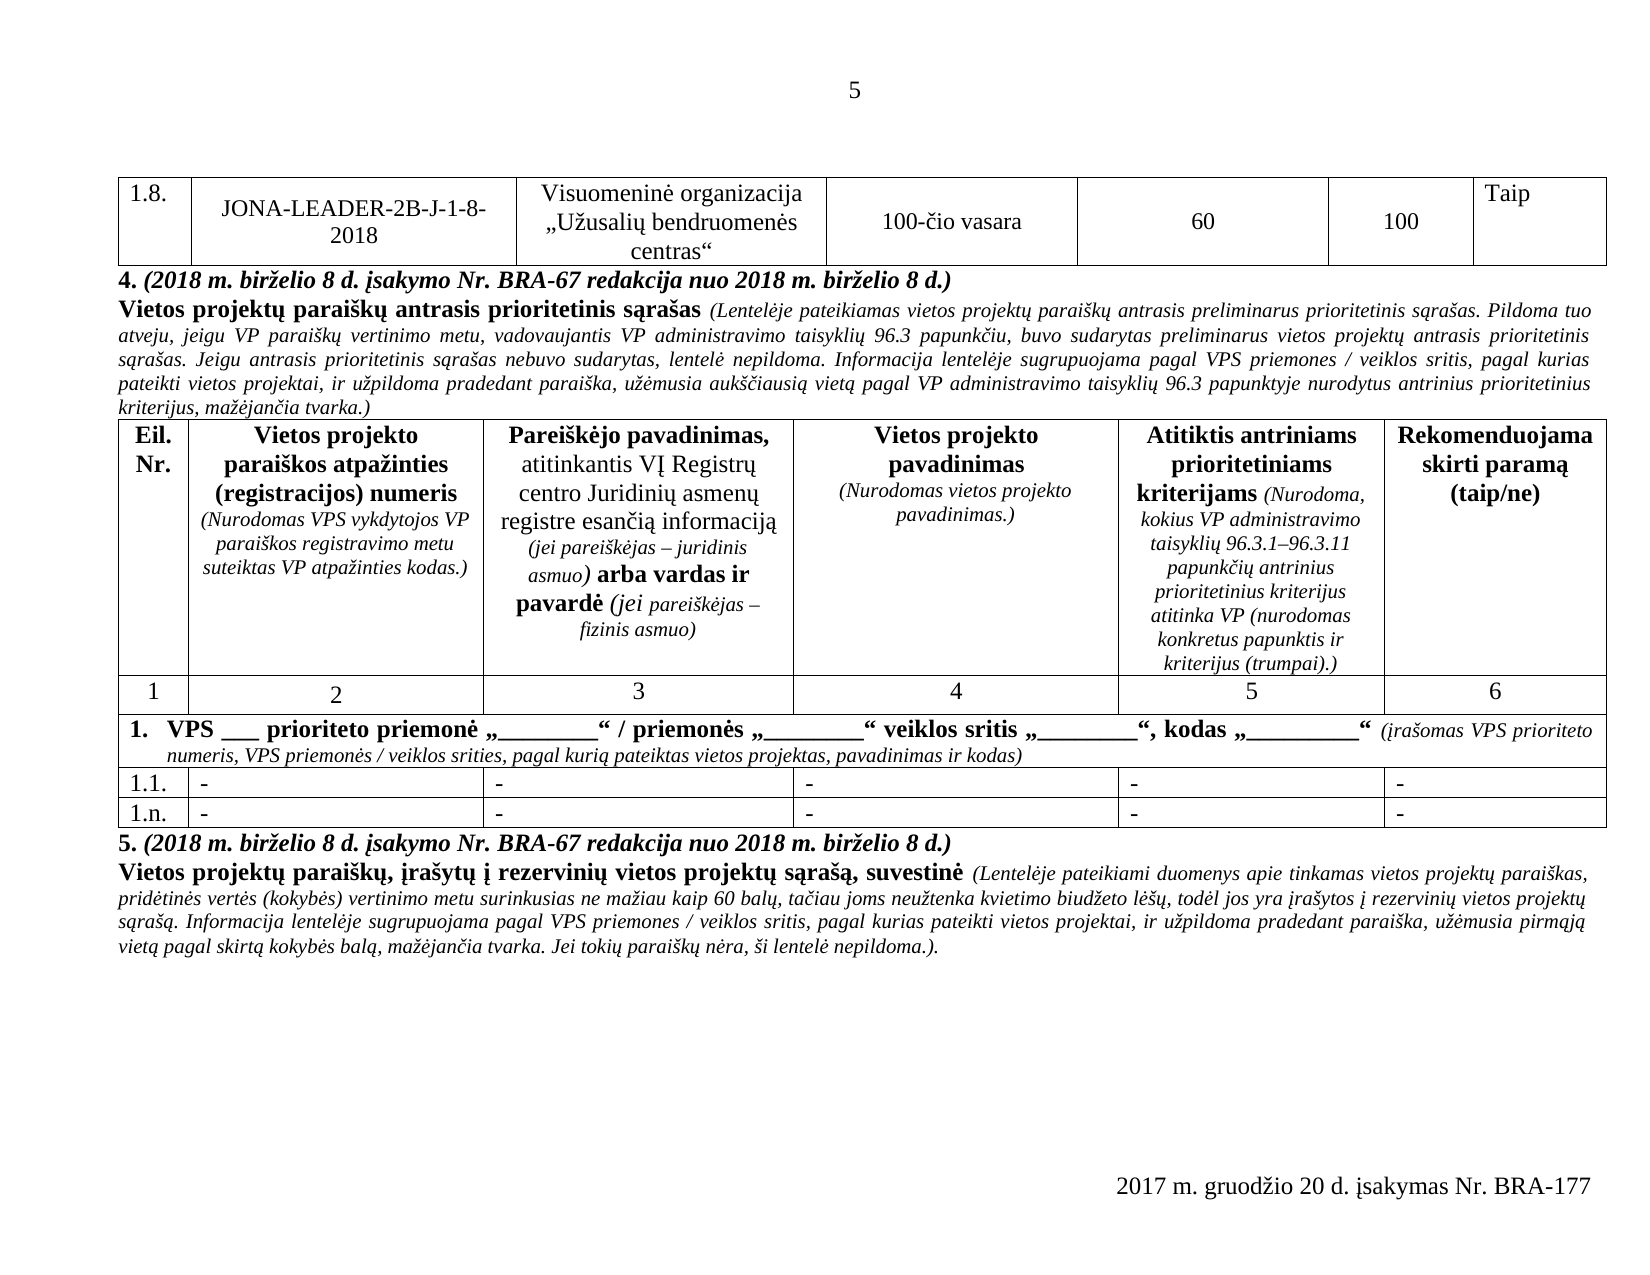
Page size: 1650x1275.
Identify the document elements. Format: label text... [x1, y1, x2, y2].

table_cell 1.8. [119, 178, 191, 264]
table_cell 4 [794, 676, 1118, 713]
table_cell - [1119, 768, 1384, 797]
table_cell - [1119, 798, 1384, 827]
table_header Vietos projekto paraiškos atpažinties (registracijos) numeris (Nurodomas VPS vykdytojos VP paraiškos registravimo metu suteiktas VP atpažinties kodas.) [189, 420, 483, 675]
table_cell - [1385, 798, 1606, 827]
table_cell - [1385, 768, 1606, 797]
text 5. (2018 m. birželio 8 d. įsakymo Nr. BRA-67 redakcija nuo 2018 m. birželio 8 d.) [118, 828, 1591, 857]
table_cell VPS ___ prioriteto priemonė „________“ / priemonės „________“ veiklos sritis „________“, kodas „_________“ (įrašomas VPS prioriteto numeris, VPS priemonės / veiklos srities, pagal kurią pateiktas vietos projektas, pavadinimas ir kodas) [119, 715, 1606, 767]
table_cell - [189, 768, 483, 797]
table_cell - [484, 768, 793, 797]
table_cell 3 [484, 676, 793, 713]
table_cell 1.1. [119, 768, 188, 797]
table_cell 100-čio vasara [827, 178, 1077, 264]
table_header Eil. Nr. [119, 420, 188, 675]
table_cell 2 [189, 676, 483, 713]
table_cell Taip [1474, 178, 1606, 264]
text Vietos projektų paraiškų antrasis prioritetinis sąrašas (Lentelėje pateikiamas vietos projektų paraiškų antrasis preliminarus prioritetinis sąrašas. Pildoma tuo atveju, jeigu VP paraiškų vertinimo metu, vadovaujantis VP administravimo taisyklių 96.3 papunkčiu, buvo sudarytas preliminarus vietos projektų antrasis prioritetinis sąrašas. Jeigu antrasis prioritetinis sąrašas nebuvo sudarytas, lentelė nepildoma. Informacija lentelėje sugrupuojama pagal VPS priemones / veiklos sritis, pagal kurias pateikti vietos projektai, ir užpildoma pradedant paraiška, užėmusia aukščiausią vietą pagal VP administravimo taisyklių 96.3 papunktyje nurodytus antrinius prioritetinius kriterijus, mažėjančia tvarka.) [118, 294, 1594, 419]
table_cell JONA-LEADER-2B-J-1-8-2018 [192, 178, 516, 264]
text Vietos projektų paraiškų, įrašytų į rezervinių vietos projektų sąrašą, suvestinė (Lentelėje pateikiami duomenys apie tinkamas vietos projektų paraiškas, pridėtinės vertės (kokybės) vertinimo metu surinkusias ne mažiau kaip 60 balų, tačiau joms neužtenka kvietimo biudžeto lėšų, todėl jos yra įrašytos į rezervinių vietos projektų sąrašą. Informacija lentelėje sugrupuojama pagal VPS priemones / veiklos sritis, pagal kurias pateikti vietos projektai, ir užpildoma pradedant paraiška, užėmusia pirmąją vietą pagal skirtą kokybės balą, mažėjančia tvarka. Jei tokių paraiškų nėra, ši lentelė nepildoma.). [118, 857, 1591, 958]
table_header Pareiškėjo pavadinimas, atitinkantis VĮ Registrų centro Juridinių asmenų registre esančią informaciją (jei pareiškėjas – juridinis asmuo) arba vardas ir pavardė (jei pareiškėjas – fizinis asmuo) [484, 420, 793, 675]
table_cell - [794, 798, 1118, 827]
table_cell 1.n. [119, 798, 188, 827]
table_header Rekomenduojama skirti paramą (taip/ne) [1385, 420, 1606, 675]
table_cell 5 [1119, 676, 1384, 713]
table_cell 1 [119, 676, 188, 713]
table_cell - [794, 768, 1118, 797]
table_header Atitiktis antriniams prioritetiniams kriterijams (Nurodoma, kokius VP administravimo taisyklių 96.3.1–96.3.11 papunkčių antrinius prioritetinius kriterijus atitinka VP (nurodomas konkretus papunktis ir kriterijus (trumpai).) [1119, 420, 1384, 675]
table_cell - [189, 798, 483, 827]
table_header Vietos projekto pavadinimas (Nurodomas vietos projekto pavadinimas.) [794, 420, 1118, 675]
table_cell 60 [1078, 178, 1328, 264]
table_cell 100 [1329, 178, 1473, 264]
text 4. (2018 m. birželio 8 d. įsakymo Nr. BRA-67 redakcija nuo 2018 m. birželio 8 d.) [118, 266, 1594, 294]
table_cell 6 [1385, 676, 1606, 713]
table_cell - [484, 798, 793, 827]
table_cell Visuomeninė organizacija „Užusalių bendruomenės centras“ [517, 178, 826, 264]
